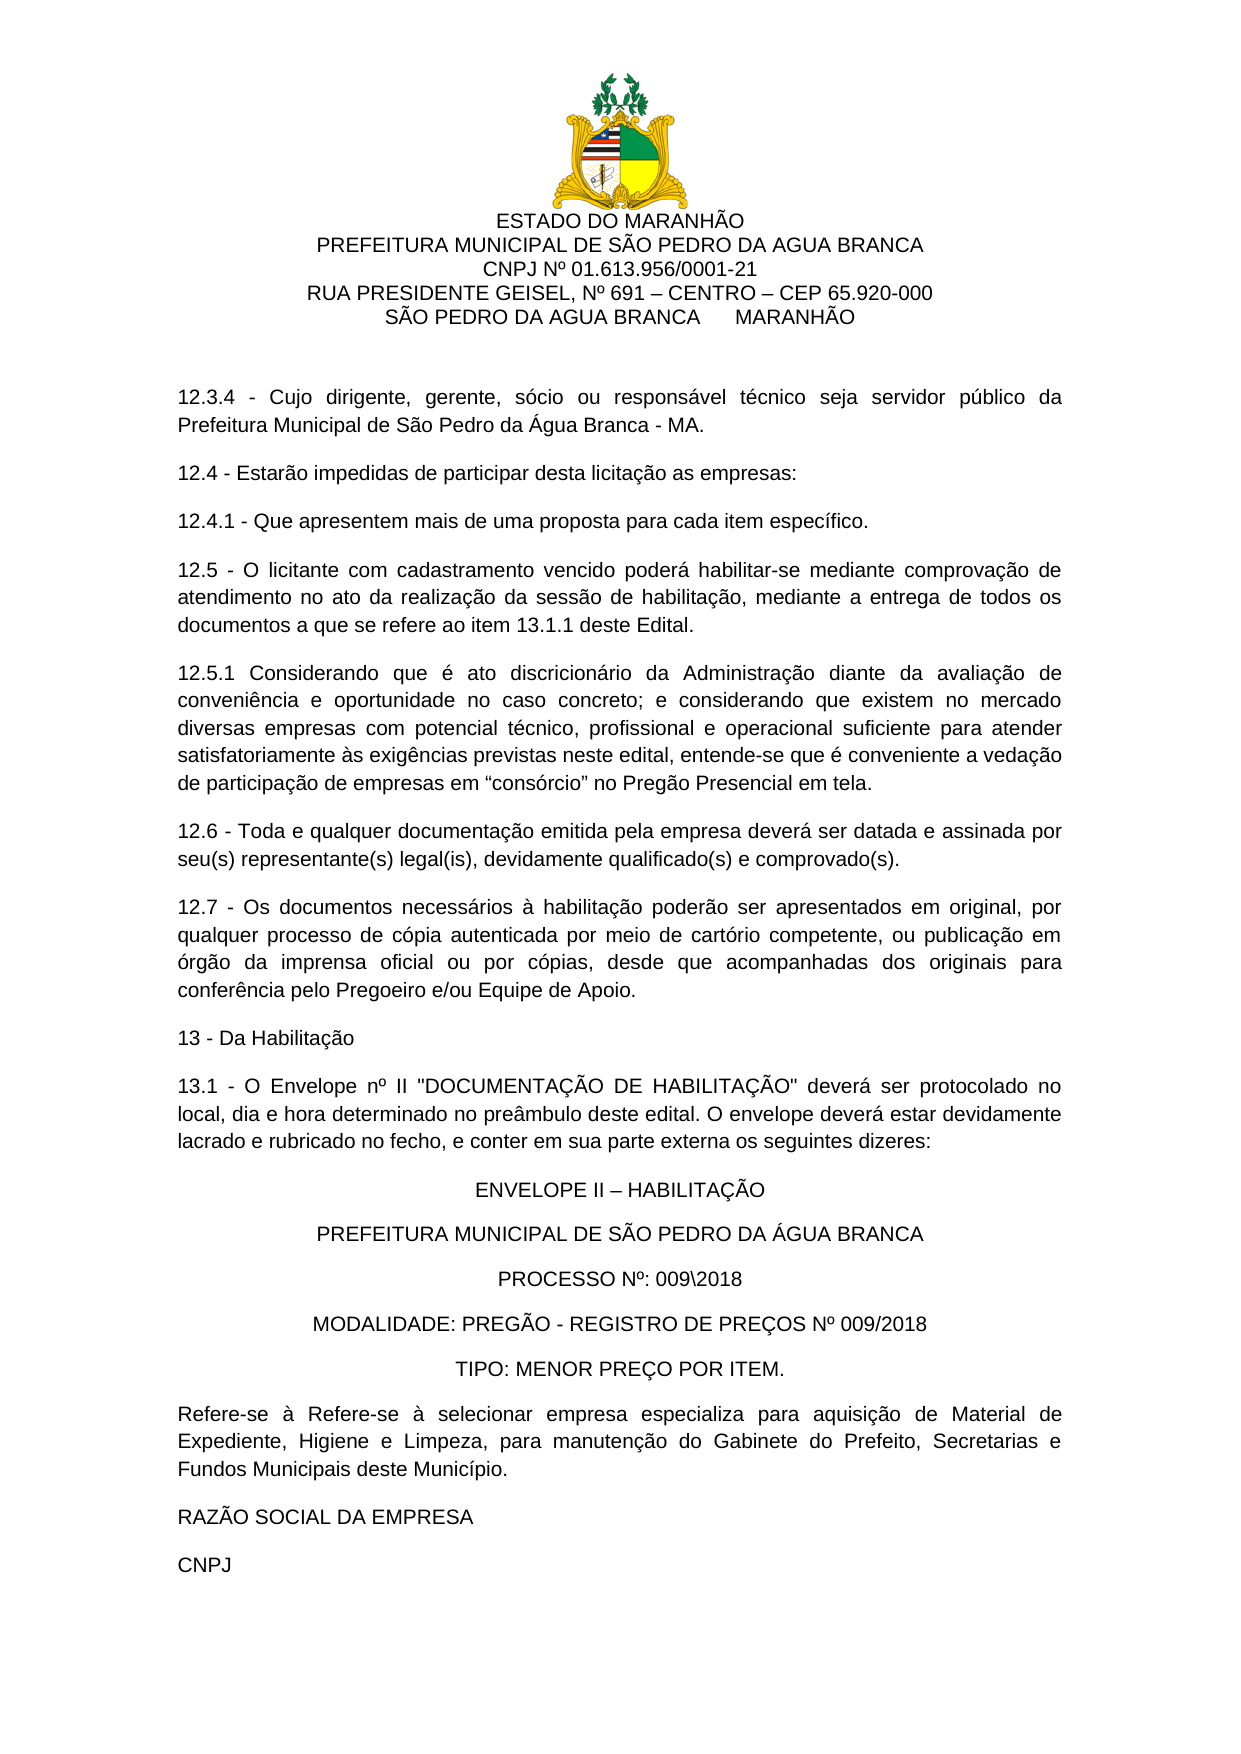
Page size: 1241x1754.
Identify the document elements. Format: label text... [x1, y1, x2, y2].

text Refere-se à Refere-se à selecionar empresa especializa para aquisição de Material de Expediente, Higiene e Limpeza, para manutenção do Gabinete do Prefeito, Secretarias e Fundos Municipais deste Município. [177, 1401, 1063, 1480]
text 12.5 - O licitante com cadastramento vencido poderá habilitar-se mediante comprovação de atendimento no ato da realização da sessão de habilitação, mediante a entrega de todos os documentos a que se refere ao item 13.1.1 deste Edital. [177, 557, 1063, 636]
text 13 - Da Habilitação [177, 1026, 1063, 1050]
text 12.6 - Toda e qualquer documentação emitida pela empresa deverá ser datada e assinada por seu(s) representante(s) legal(is), devidamente qualificado(s) e comprovado(s). [177, 819, 1063, 871]
text 12.5.1 Considerando que é ato discricionário da Administração diante da avaliação de conveniência e oportunidade no caso concreto; e considerando que existem no mercado diversas empresas com potencial técnico, profissional e operacional suficiente para atender satisfatoriamente às exigências previstas neste edital, entende-se que é conveniente a vedação de participação de empresas em “consórcio” no Pregão Presencial em tela. [177, 661, 1063, 795]
text 12.4 - Estarão impedidas de participar desta licitação as empresas: [177, 461, 1063, 485]
text PROCESSO Nº: 009\2018 [177, 1267, 1063, 1291]
text ENVELOPE II – HABILITAÇÃO [177, 1177, 1063, 1201]
text 13.1 - O Envelope nº II "DOCUMENTAÇÃO DE HABILITAÇÃO" deverá ser protocolado no local, dia e hora determinado no preâmbulo deste edital. O envelope deverá estar devidamente lacrado e rubricado no fecho, e conter em sua parte externa os seguintes dizeres: [177, 1074, 1063, 1153]
text RAZÃO SOCIAL DA EMPRESA [177, 1505, 1063, 1529]
text MODALIDADE: PREGÃO - REGISTRO DE PREÇOS Nº 009/2018 [177, 1312, 1063, 1336]
text PREFEITURA MUNICIPAL DE SÃO PEDRO DA ÁGUA BRANCA [177, 1222, 1063, 1246]
text CNPJ [177, 1553, 1063, 1577]
text 12.7 - Os documentos necessários à habilitação poderão ser apresentados em original, por qualquer processo de cópia autenticada por meio de cartório competente, ou publicação em órgão da imprensa oficial ou por cópias, desde que acompanhadas dos originais para conferência pelo Pregoeiro e/ou Equipe de Apoio. [177, 895, 1063, 1001]
text TIPO: MENOR PREÇO POR ITEM. [177, 1357, 1063, 1381]
text 12.4.1 - Que apresentem mais de uma proposta para cada item específico. [177, 509, 1063, 533]
picture [552, 73, 688, 210]
text 12.3.4 - Cujo dirigente, gerente, sócio ou responsável técnico seja servidor público da Prefeitura Municipal de São Pedro da Água Branca - MA. [177, 385, 1063, 436]
